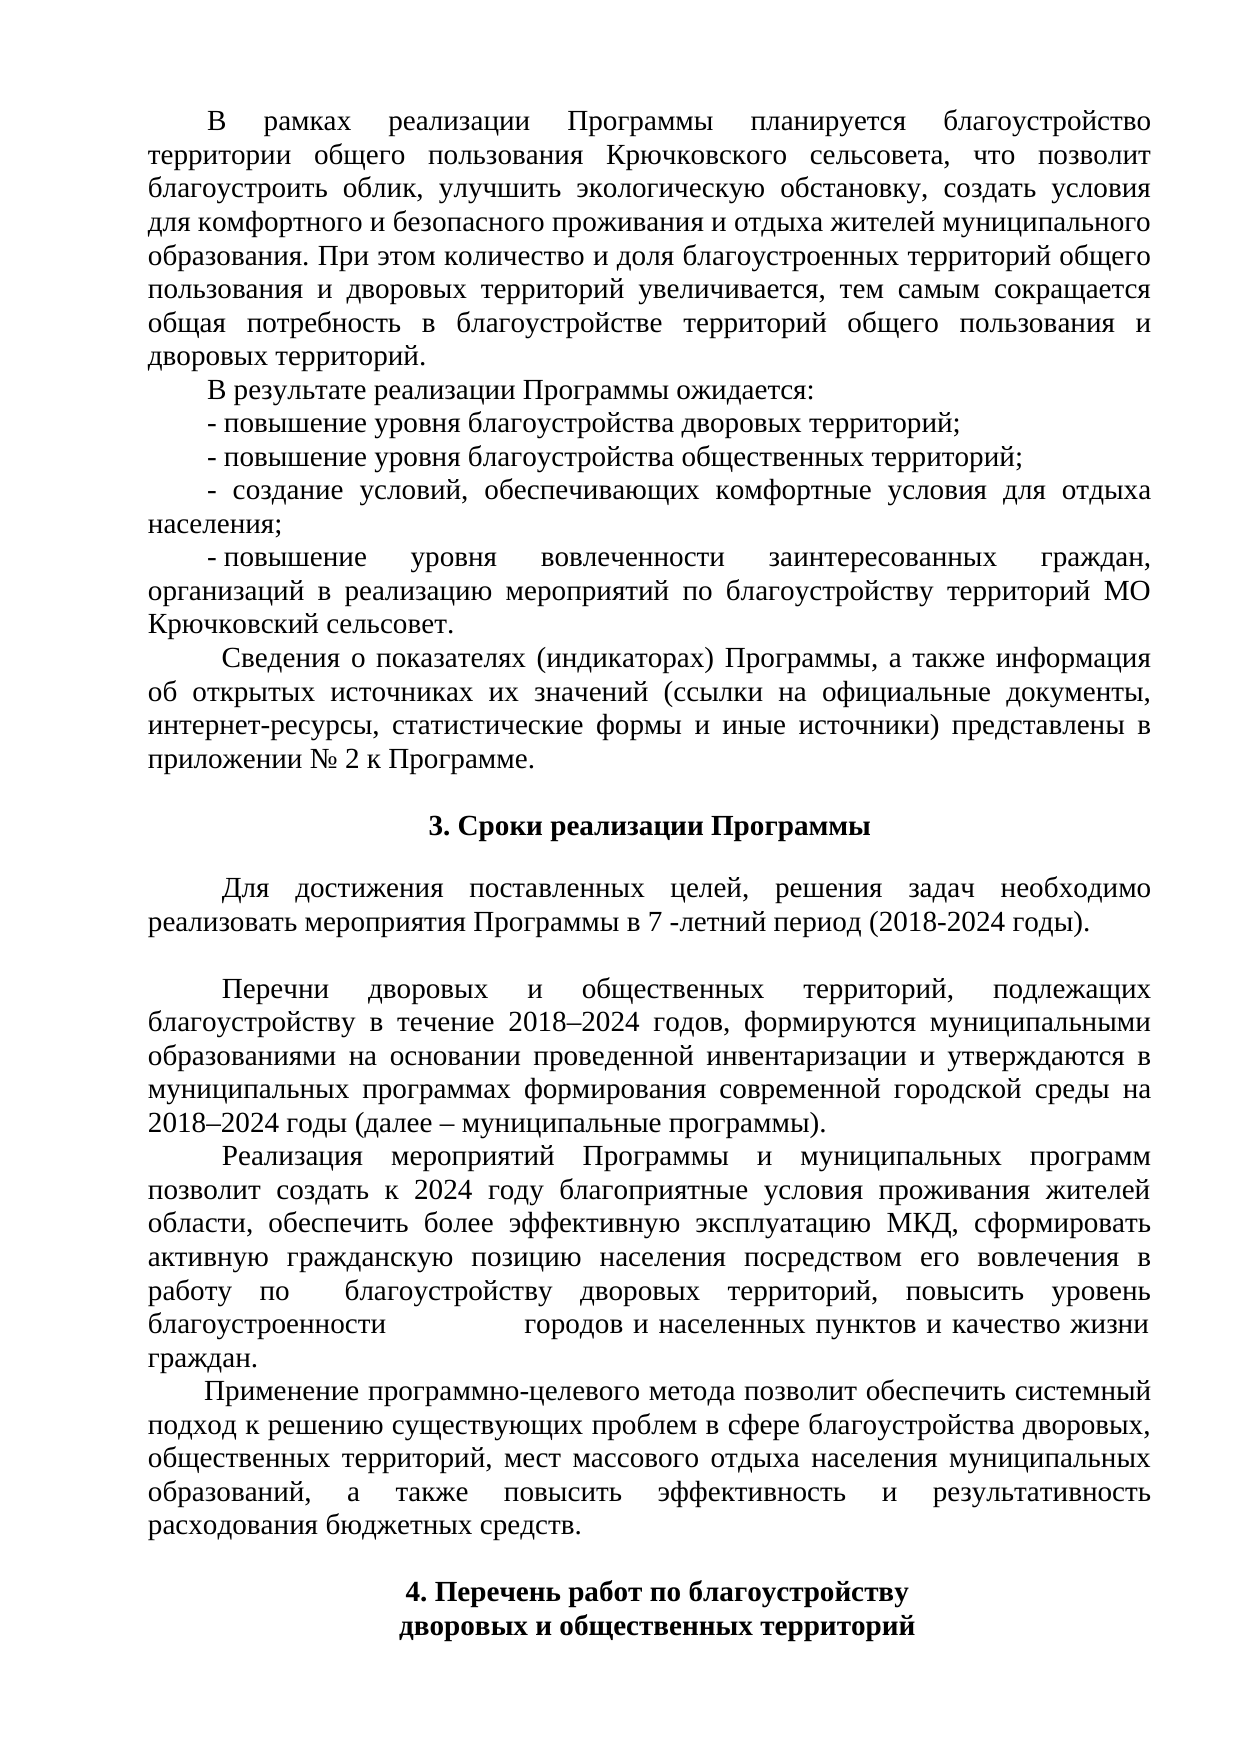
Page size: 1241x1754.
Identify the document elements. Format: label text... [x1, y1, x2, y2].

text дворовых и общественных территорий [148, 1608, 1152, 1642]
text - повышение уровня вовлеченности заинтересованных граждан, организаций в реализацию мероприятий по благоустройству территорий МО Крючковский сельсовет. [148, 539, 1152, 640]
text - повышение уровня благоустройства общественных территорий; [148, 439, 1152, 472]
text 3. Сроки реализации Программы [148, 808, 1152, 841]
text Реализация мероприятий Программы и муниципальных программ позволит создать к 2024 году благоприятные условия проживания жителей области, обеспечить более эффективную эксплуатацию МКД, сформировать активную гражданскую позицию населения посредством его вовлечения в работу по благоустройству дворовых территорий, повысить уровень благоустроенности городов и населенных пунктов и качество жизни граждан. [148, 1138, 1152, 1373]
text Для достижения поставленных целей, решения задач необходимо реализовать мероприятия Программы в 7 -летний период (2018-2024 годы). [148, 870, 1152, 937]
text В результате реализации Программы ожидается: [148, 372, 1152, 405]
text 4. Перечень работ по благоустройству [148, 1574, 1152, 1608]
text Применение программно-целевого метода позволит обеспечить системный подход к решению существующих проблем в сфере благоустройства дворовых, общественных территорий, мест массового отдыха населения муниципальных образований, а также повысить эффективность и результативность расходования бюджетных средств. [148, 1373, 1152, 1541]
text В рамках реализации Программы планируется благоустройство территории общего пользования Крючковского сельсовета, что позволит благоустроить облик, улучшить экологическую обстановку, создать условия для комфортного и безопасного проживания и отдыха жителей муниципального образования. При этом количество и доля благоустроенных территорий общего пользования и дворовых территорий увеличивается, тем самым сокращается общая потребность в благоустройстве территорий общего пользования и дворовых территорий. [148, 103, 1152, 372]
text - создание условий, обеспечивающих комфортные условия для отдыха населения; [148, 472, 1152, 539]
text - повышение уровня благоустройства дворовых территорий; [148, 405, 1152, 439]
text Сведения о показателях (индикаторах) Программы, а также информация об открытых источниках их значений (ссылки на официальные документы, интернет-ресурсы, статистические формы и иные источники) представлены в приложении № 2 к Программе. [148, 640, 1152, 774]
text Перечни дворовых и общественных территорий, подлежащих благоустройству в течение 2018–2024 годов, формируются муниципальными образованиями на основании проведенной инвентаризации и утверждаются в муниципальных программах формирования современной городской среды на 2018–2024 годы (далее – муниципальные программы). [148, 971, 1152, 1138]
